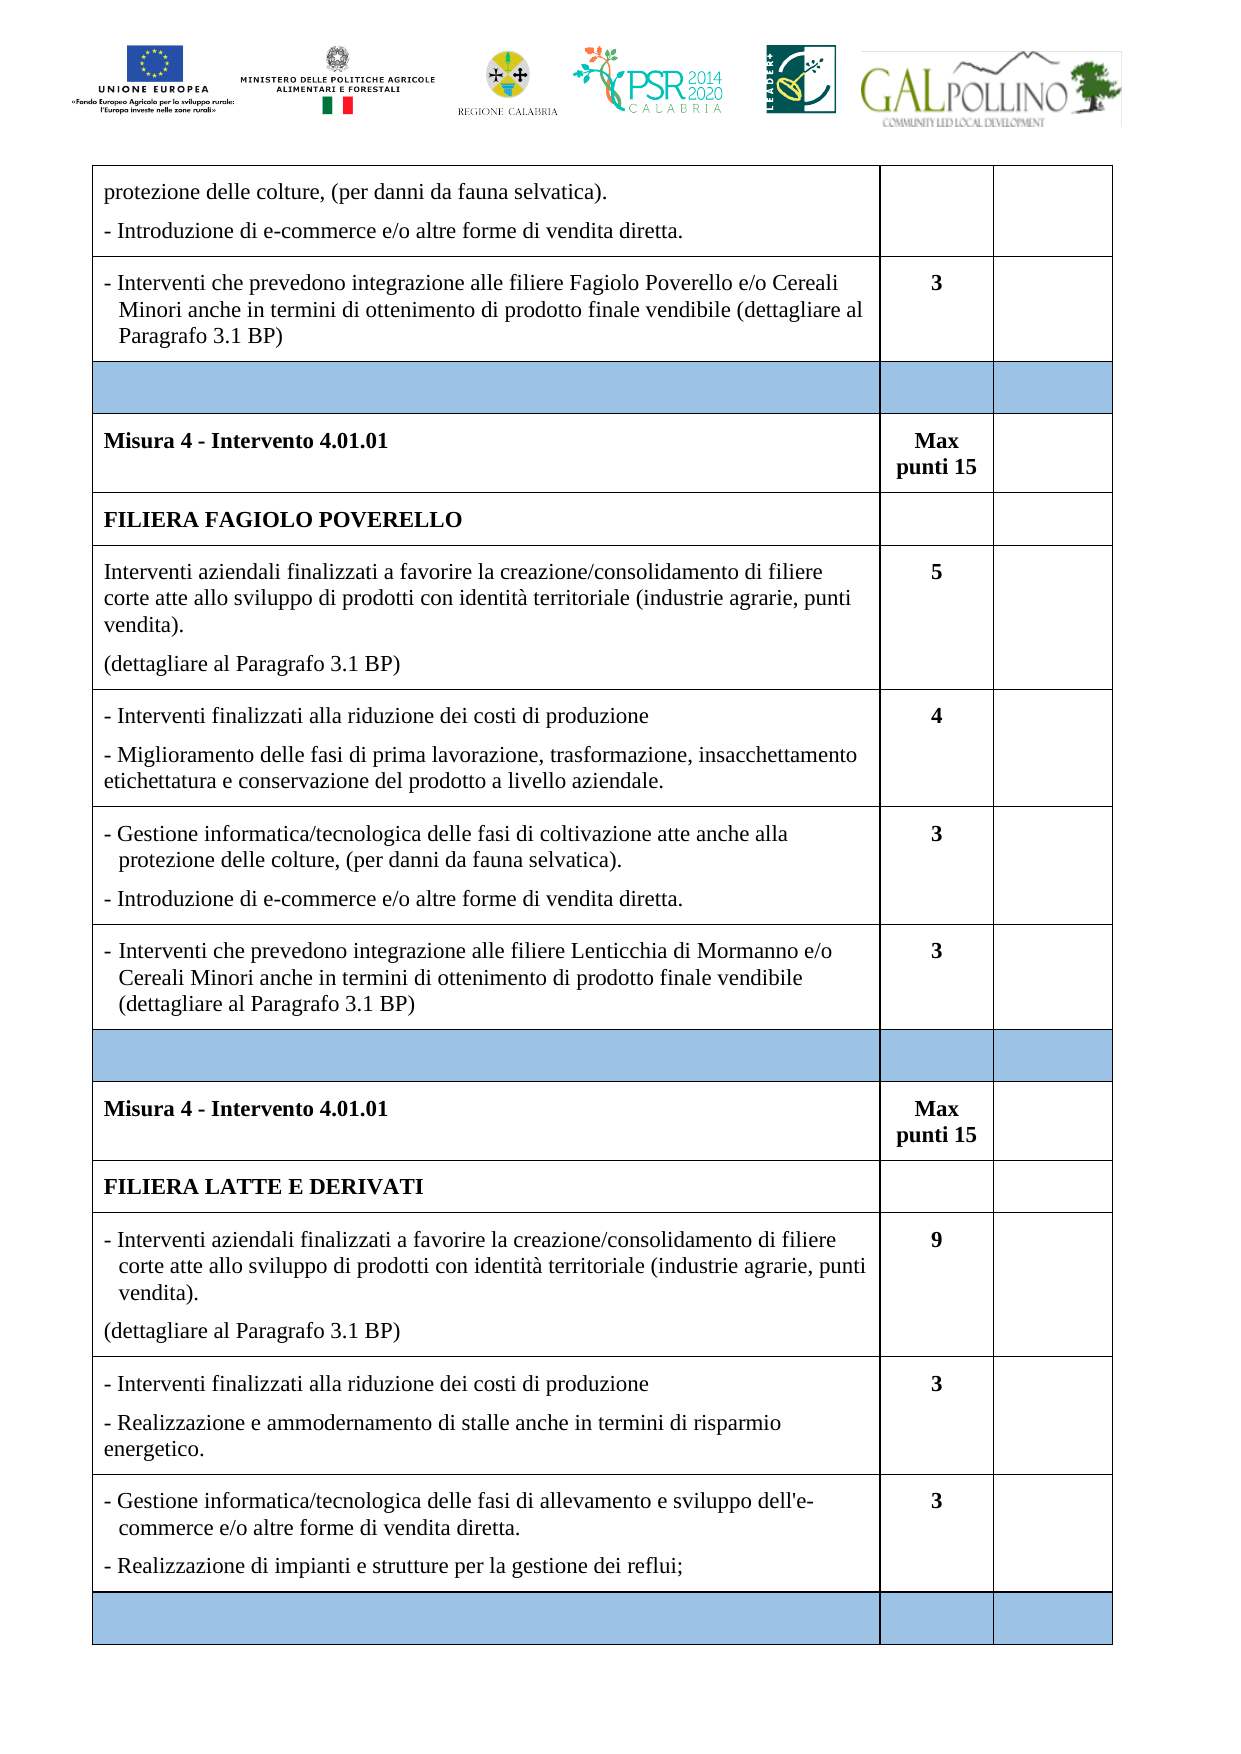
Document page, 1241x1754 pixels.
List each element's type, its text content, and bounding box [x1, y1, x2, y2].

table_cell 5 [881, 546, 993, 688]
table_cell Max punti 15 [881, 1082, 993, 1160]
table_cell [994, 925, 1112, 1029]
table_cell [93, 1593, 879, 1644]
table_cell 3 [881, 807, 993, 924]
table_cell [93, 362, 879, 413]
table_cell [881, 1161, 993, 1212]
picture [36, 20, 1123, 143]
table_cell [93, 1030, 879, 1081]
table_cell Max punti 15 [881, 414, 993, 492]
table_cell [881, 1593, 993, 1644]
table_cell Misura 4 - Intervento 4.01.01 [93, 414, 879, 492]
table_cell 9 [881, 1213, 993, 1356]
table_cell [994, 257, 1112, 361]
table_cell 3 [881, 166, 993, 256]
table_cell [881, 362, 993, 413]
table_cell [994, 1357, 1112, 1474]
table_cell [994, 1082, 1112, 1160]
table_cell 3 [881, 1475, 993, 1591]
table_cell FILIERA FAGIOLO POVERELLO [93, 493, 879, 544]
table_cell [994, 1475, 1112, 1591]
table_cell 3 [881, 925, 993, 1029]
table_cell - Interventi che prevedono integrazione alle filiere Fagiolo Poverello e/o Cereali Minori anche in termini di ottenimento di prodotto finale vendibile (dettagliare al Paragrafo 3.1 BP) [93, 257, 879, 361]
table_cell 3 [881, 257, 993, 361]
table_cell [994, 690, 1112, 806]
table_cell [994, 807, 1112, 924]
table_cell [994, 1593, 1112, 1644]
table_cell [994, 1030, 1112, 1081]
table_cell [994, 546, 1112, 688]
table_cell [994, 362, 1112, 413]
table_cell - Interventi finalizzati alla riduzione dei costi di produzione - Realizzazione e ammodernamento di stalle anche in termini di risparmio energetico. [93, 1357, 879, 1474]
table_cell Interventi aziendali finalizzati a favorire la creazione/consolidamento di filiere corte atte allo sviluppo di prodotti con identità territoriale (industrie agrarie, punti vendita). (dettagliare al Paragrafo 3.1 BP) [93, 546, 879, 688]
table_cell 3 [881, 1357, 993, 1474]
table_cell Interventi che prevedono integrazione alle filiere Lenticchia di Mormanno e/o Cereali Minori anche in termini di ottenimento di prodotto finale vendibile (dettagliare al Paragrafo 3.1 BP) [93, 925, 879, 1029]
table_cell [994, 493, 1112, 544]
table_cell [881, 493, 993, 544]
table_cell [994, 1213, 1112, 1356]
table_cell - Gestione informatica/tecnologica delle fasi di allevamento e sviluppo dell'e-commerce e/o altre forme di vendita diretta. - Realizzazione di impianti e strutture per la gestione dei reflui; [93, 1475, 879, 1591]
table_cell [994, 166, 1112, 256]
table_cell Misura 4 - Intervento 4.01.01 [93, 1082, 879, 1160]
table_cell - Interventi finalizzati alla riduzione dei costi di produzione - Miglioramento delle fasi di prima lavorazione, trasformazione, insacchettamento etichettatura e conservazione del prodotto a livello aziendale. [93, 690, 879, 806]
table_cell [881, 1030, 993, 1081]
table_cell [994, 414, 1112, 492]
table_cell FILIERA LATTE E DERIVATI [93, 1161, 879, 1212]
table_cell 4 [881, 690, 993, 806]
table_cell [994, 1161, 1112, 1212]
